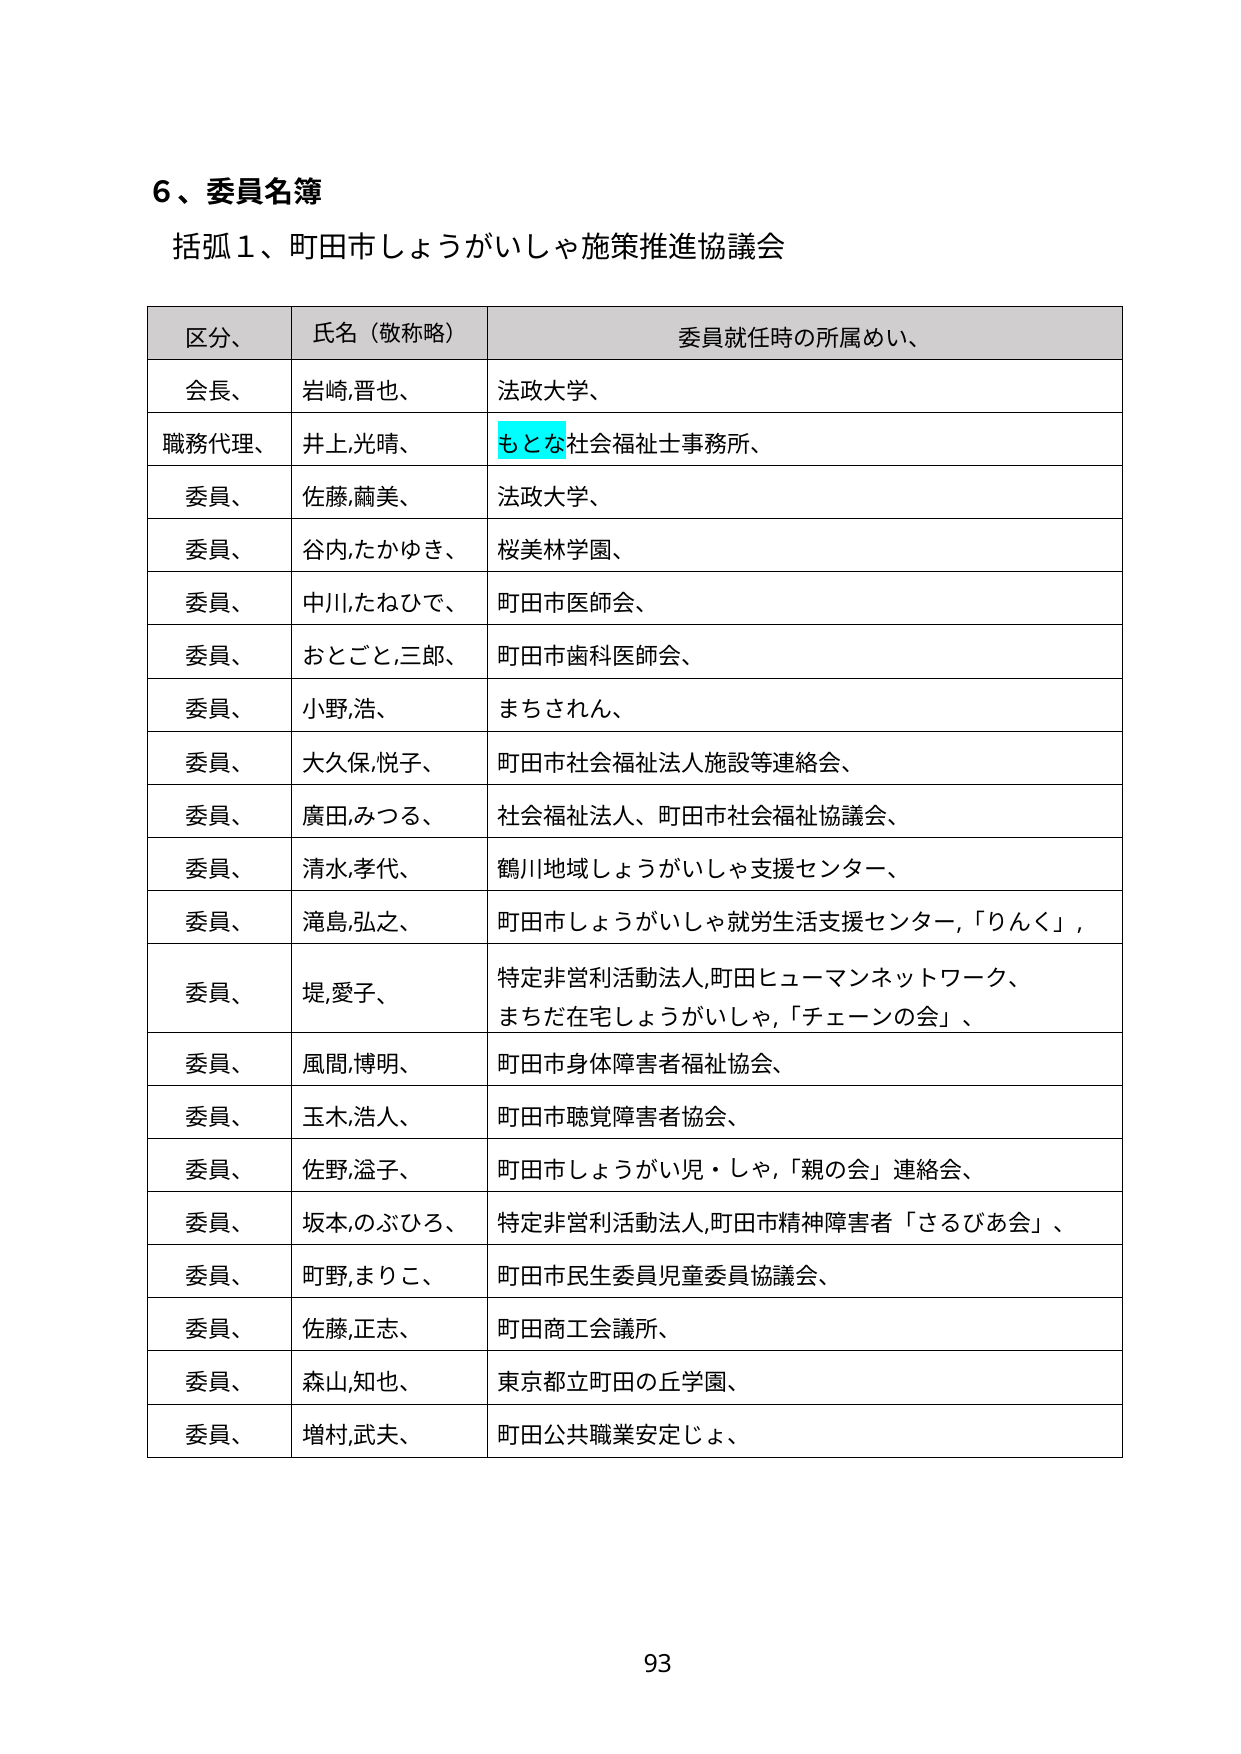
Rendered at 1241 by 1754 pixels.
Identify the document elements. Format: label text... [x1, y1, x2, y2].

table_cell 委員、 [148, 1405, 291, 1457]
table_cell 井上,光晴、 [292, 413, 487, 465]
table_cell 町田商工会議所、 [488, 1298, 1122, 1350]
table_cell 委員、 [148, 1086, 291, 1138]
table_cell 滝島,弘之、 [292, 891, 487, 943]
table_cell 玉木,浩人、 [292, 1086, 487, 1138]
table_cell 町田市民生委員児童委員協議会、 [488, 1245, 1122, 1297]
table_cell 鶴川地域しょうがいしゃ支援センター、 [488, 838, 1122, 890]
table_cell 岩崎,晋也、 [292, 360, 487, 412]
text ６、委員名簿 [148, 156, 1092, 214]
table_cell 委員、 [148, 1298, 291, 1350]
table_cell 町田市しょうがい児・しゃ,「親の会」連絡会、 [488, 1139, 1122, 1191]
table_cell 町田市聴覚障害者協会、 [488, 1086, 1122, 1138]
table_cell 風間,博明、 [292, 1033, 487, 1085]
table_cell 委員、 [148, 944, 291, 1032]
table_cell 森山,知也、 [292, 1351, 487, 1403]
table_cell 委員、 [148, 572, 291, 624]
table_cell 委員、 [148, 625, 291, 677]
table_cell 職務代理、 [148, 413, 291, 465]
table_cell 委員、 [148, 466, 291, 518]
table_cell 佐藤,正志、 [292, 1298, 487, 1350]
text 括弧１、町田市しょうがいしゃ施策推進協議会 [173, 214, 1092, 268]
table_cell 委員、 [148, 1033, 291, 1085]
table_cell 委員、 [148, 1351, 291, 1403]
table_cell 法政大学、 [488, 466, 1122, 518]
table_cell 委員、 [148, 891, 291, 943]
table_cell 委員、 [148, 1139, 291, 1191]
table_cell 桜美林学園、 [488, 519, 1122, 571]
table_cell 町田市医師会、 [488, 572, 1122, 624]
table_cell 佐野,溢子、 [292, 1139, 487, 1191]
table_cell 特定非営利活動法人,町田ヒューマンネットワーク、 まちだ在宅しょうがいしゃ,「チェーンの会」、 [488, 944, 1122, 1032]
table_cell 廣田,みつる、 [292, 785, 487, 837]
table_cell 委員、 [148, 1245, 291, 1297]
table_cell 町田市身体障害者福祉協会、 [488, 1033, 1122, 1085]
table_cell まちされん、 [488, 679, 1122, 731]
table_cell 町田公共職業安定じょ、 [488, 1405, 1122, 1457]
table_cell おとごと,三郎、 [292, 625, 487, 677]
table_header 氏名（敬称略） [292, 307, 487, 359]
table_header 委員就任時の所属めい、 [488, 307, 1122, 359]
table_cell 佐藤,繭美、 [292, 466, 487, 518]
table_cell 委員、 [148, 679, 291, 731]
table_cell 社会福祉法人、町田市社会福祉協議会、 [488, 785, 1122, 837]
table_cell 小野,浩、 [292, 679, 487, 731]
table_cell 清水,孝代、 [292, 838, 487, 890]
table_cell 町田市社会福祉法人施設等連絡会、 [488, 732, 1122, 784]
table_cell 委員、 [148, 519, 291, 571]
table_cell 委員、 [148, 785, 291, 837]
table_cell 大久保,悦子、 [292, 732, 487, 784]
table_cell もとな社会福祉士事務所、 [488, 413, 1122, 465]
table_cell 委員、 [148, 838, 291, 890]
table_cell 谷内,たかゆき、 [292, 519, 487, 571]
table_cell 町田市しょうがいしゃ就労生活支援センター,「りんく」, [488, 891, 1122, 943]
table_cell 法政大学、 [488, 360, 1122, 412]
table_cell 東京都立町田の丘学園、 [488, 1351, 1122, 1403]
table_header 区分、 [148, 307, 291, 359]
table_cell 町野,まりこ、 [292, 1245, 487, 1297]
table_cell 坂本,のぶひろ、 [292, 1192, 487, 1244]
table_cell 委員、 [148, 1192, 291, 1244]
table_cell 堤,愛子、 [292, 944, 487, 1032]
table_cell 会長、 [148, 360, 291, 412]
table_cell 増村,武夫、 [292, 1405, 487, 1457]
table_cell 委員、 [148, 732, 291, 784]
table_cell 中川,たねひで、 [292, 572, 487, 624]
table_cell 特定非営利活動法人,町田市精神障害者「さるびあ会」、 [488, 1192, 1122, 1244]
table_cell 町田市歯科医師会、 [488, 625, 1122, 677]
